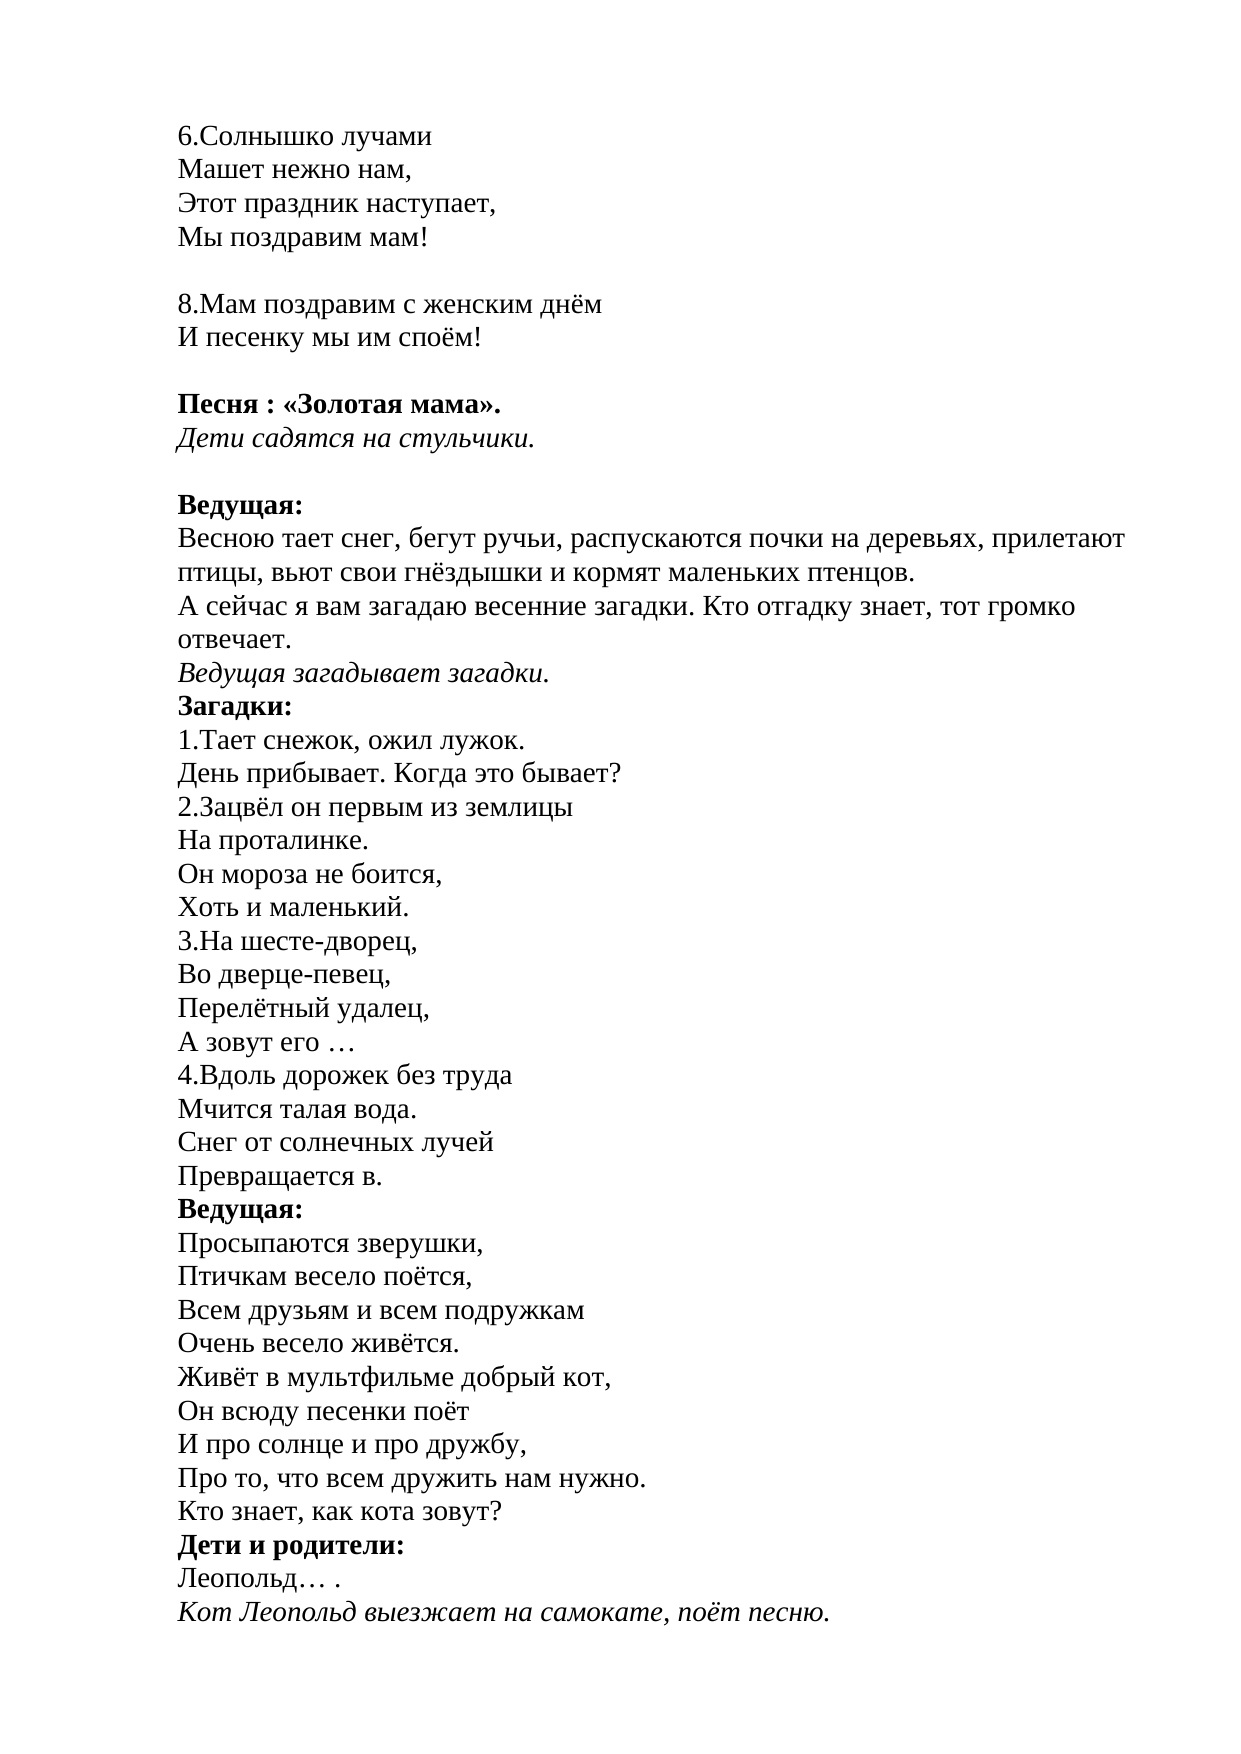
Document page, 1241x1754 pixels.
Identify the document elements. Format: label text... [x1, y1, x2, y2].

text И про солнце и про дружбу, [177, 1426, 1152, 1460]
text Кот Леопольд выезжает на самокате, поёт песню. [177, 1594, 1152, 1627]
text Дети и родители: [177, 1527, 1152, 1560]
text 2.Зацвёл он первым из землицы [177, 789, 1152, 822]
text Весною тает снег, бегут ручьи, распускаются почки на деревьях, прилетают птицы, вьют свои гнёздышки и кормят маленьких птенцов. [177, 521, 1152, 588]
text День прибывает. Когда это бывает? [177, 755, 1152, 789]
text Во дверце-певец, [177, 957, 1152, 990]
text Ведущая: [177, 487, 1152, 521]
text Кто знает, как кота зовут? [177, 1493, 1152, 1527]
text Мы поздравим мам! [177, 219, 1152, 252]
text Песня : «Золотая мама». [177, 386, 1152, 420]
text Хоть и маленький. [177, 889, 1152, 923]
text Превращается в. [177, 1158, 1152, 1191]
text Снег от солнечных лучей [177, 1124, 1152, 1158]
text 4.Вдоль дорожек без труда [177, 1057, 1152, 1091]
text Птичкам весело поётся, [177, 1258, 1152, 1292]
text Ведущая: [177, 1191, 1152, 1225]
text Про то, что всем дружить нам нужно. [177, 1460, 1152, 1493]
text А зовут его … [177, 1024, 1152, 1057]
text Он мороза не боится, [177, 856, 1152, 889]
text Очень весело живётся. [177, 1326, 1152, 1359]
text 1.Тает снежок, ожил лужок. [177, 722, 1152, 755]
text Мчится талая вода. [177, 1091, 1152, 1124]
text Леопольд… . [177, 1560, 1152, 1594]
text Загадки: [177, 688, 1152, 722]
text Живёт в мультфильме добрый кот, [177, 1359, 1152, 1393]
text На проталинке. [177, 822, 1152, 856]
text Дети садятся на стульчики. [177, 420, 1152, 453]
text 8.Мам поздравим с женским днём [177, 286, 1152, 319]
text А сейчас я вам загадаю весенние загадки. Кто отгадку знает, тот громко отвечает. [177, 588, 1152, 655]
text Машет нежно нам, [177, 152, 1152, 185]
text Просыпаются зверушки, [177, 1225, 1152, 1258]
text Всем друзьям и всем подружкам [177, 1292, 1152, 1326]
text Этот праздник наступает, [177, 185, 1152, 219]
text 3.На шесте-дворец, [177, 923, 1152, 957]
text Перелётный удалец, [177, 990, 1152, 1024]
text Ведущая загадывает загадки. [177, 655, 1152, 688]
text И песенку мы им споём! [177, 319, 1152, 353]
text 6.Солнышко лучами [177, 118, 1152, 152]
text Он всюду песенки поёт [177, 1393, 1152, 1426]
